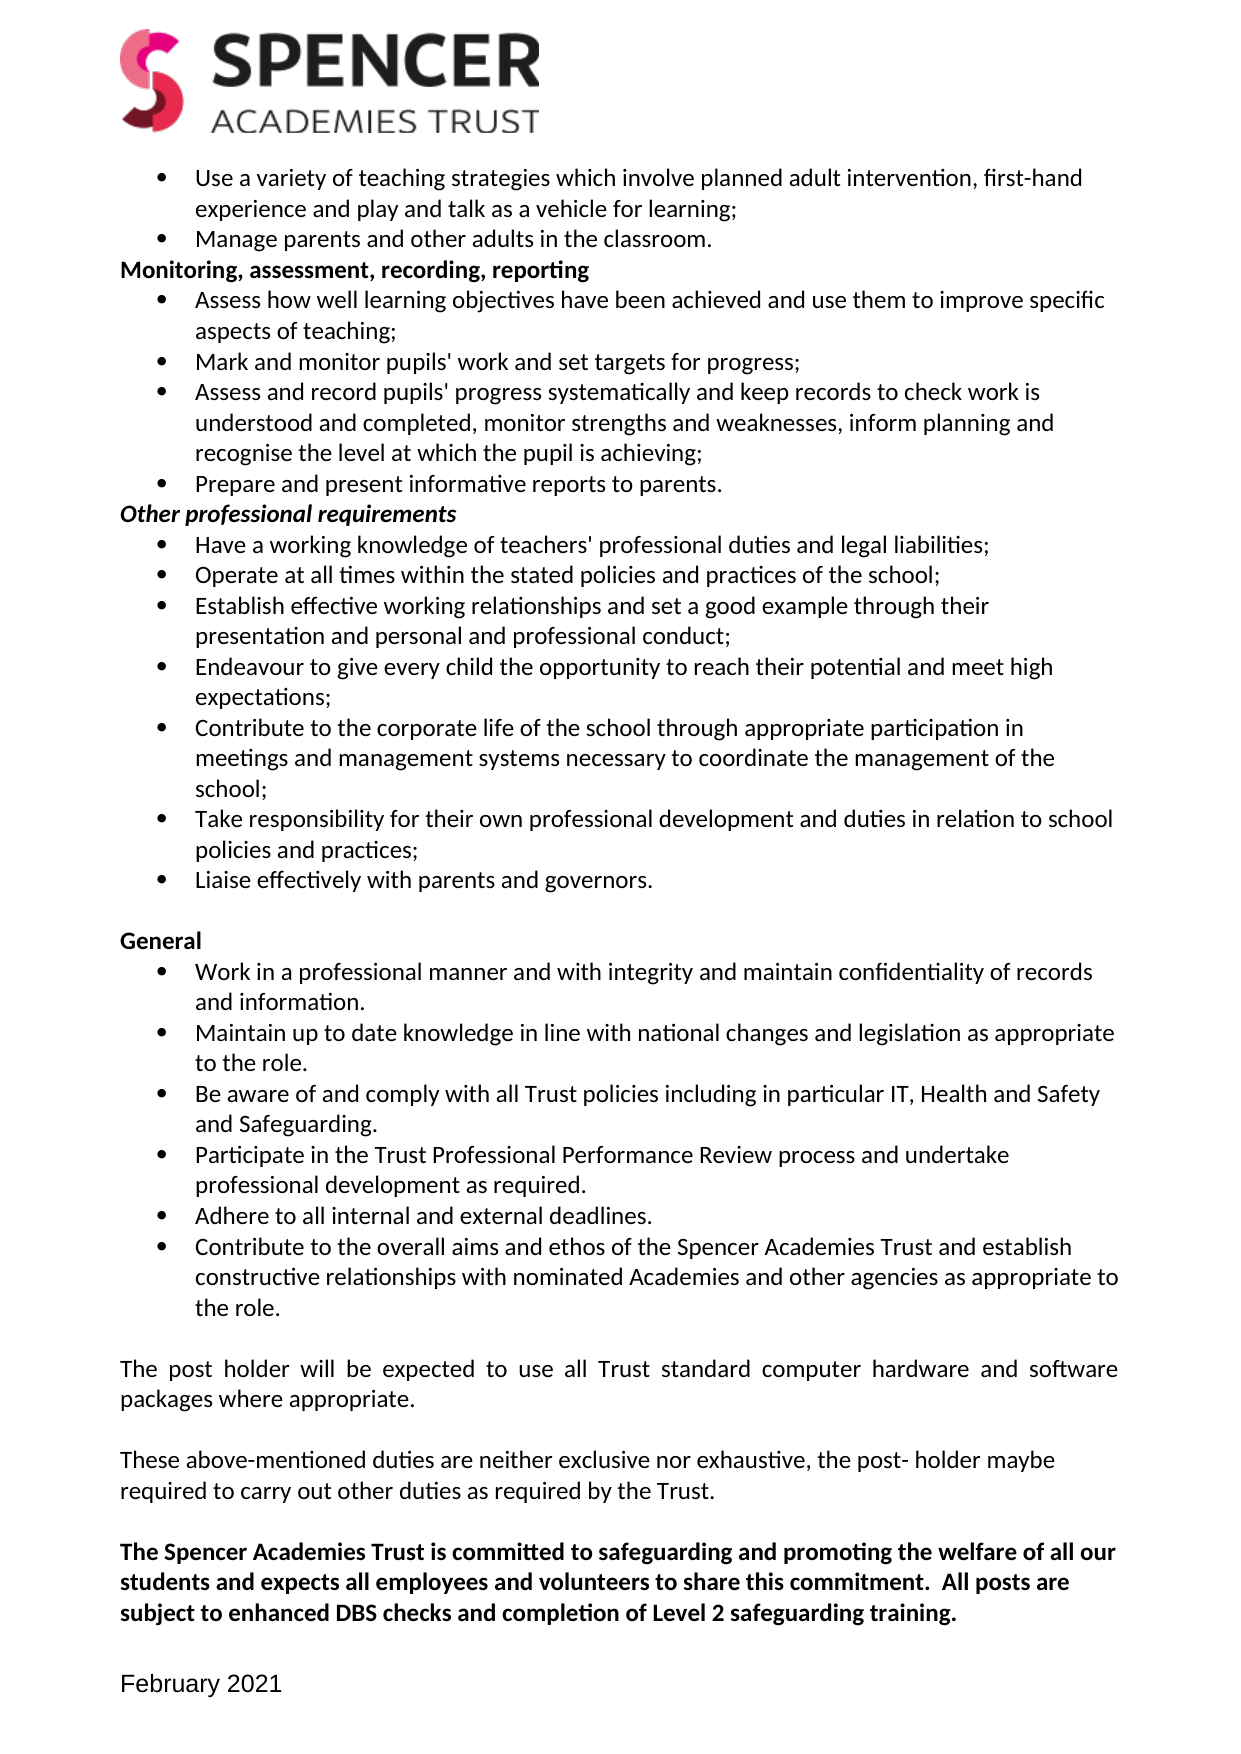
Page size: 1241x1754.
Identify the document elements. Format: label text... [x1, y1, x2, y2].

list Adhere to all internal and external deadlines. [157, 1200, 1120, 1231]
text Monitoring, assessment, recording, reporting [120, 254, 1120, 284]
list Contribute to the corporate life of the school through appropriate participation in meetings and management systems necessary to coordinate the management of the school; [157, 712, 1120, 803]
list Assess and record pupils' progress systematically and keep records to check work is understood and completed, monitor strengths and weaknesses, inform planning and recognise the level at which the pupil is achieving; [157, 376, 1120, 468]
list Have a working knowledge of teachers' professional duties and legal liabilities; [157, 529, 1120, 559]
text Other professional requirements [120, 498, 1120, 529]
list Mark and monitor pupils' work and set targets for progress; [157, 346, 1120, 376]
list Take responsibility for their own professional development and duties in relation to school policies and practices; [157, 803, 1120, 864]
list Work in a professional manner and with integrity and maintain confidentiality of records and information. [157, 956, 1120, 1017]
text General [120, 926, 1120, 956]
list Participate in the Trust Professional Performance Review process and undertake professional development as required. [157, 1139, 1120, 1200]
list Operate at all times within the stated policies and practices of the school; [157, 559, 1120, 590]
list Liaise effectively with parents and governors. [157, 864, 1120, 895]
list Prepare and present informative reports to parents. [157, 468, 1120, 498]
text The post holder will be expected to use all Trust standard computer hardware and software packages where appropriate. [120, 1353, 1120, 1414]
list Manage parents and other adults in the classroom. [157, 223, 1120, 254]
list Maintain up to date knowledge in line with national changes and legislation as appropriate to the role. [157, 1017, 1120, 1078]
list Be aware of and comply with all Trust policies including in particular IT, Health and Safety and Safeguarding. [157, 1078, 1120, 1139]
list Contribute to the overall aims and ethos of the Spencer Academies Trust and establish constructive relationships with nominated Academies and other agencies as appropriate to the role. [157, 1231, 1120, 1322]
list Establish effective working relationships and set a good example through their presentation and personal and professional conduct; [157, 590, 1120, 651]
text The Spencer Academies Trust is committed to safeguarding and promoting the welfare of all our students and expects all employees and volunteers to share this commitment. All posts are subject to enhanced DBS checks and completion of Level 2 safeguarding training. [120, 1536, 1120, 1627]
list Endeavour to give every child the opportunity to reach their potential and meet high expectations; [157, 651, 1120, 712]
list Use a variety of teaching strategies which involve planned adult intervention, first-hand experience and play and talk as a vehicle for learning; [157, 162, 1120, 223]
text These above-mentioned duties are neither exclusive nor exhaustive, the post- holder maybe required to carry out other duties as required by the Trust. [120, 1444, 1120, 1505]
list Assess how well learning objectives have been achieved and use them to improve specific aspects of teaching; [157, 284, 1120, 346]
